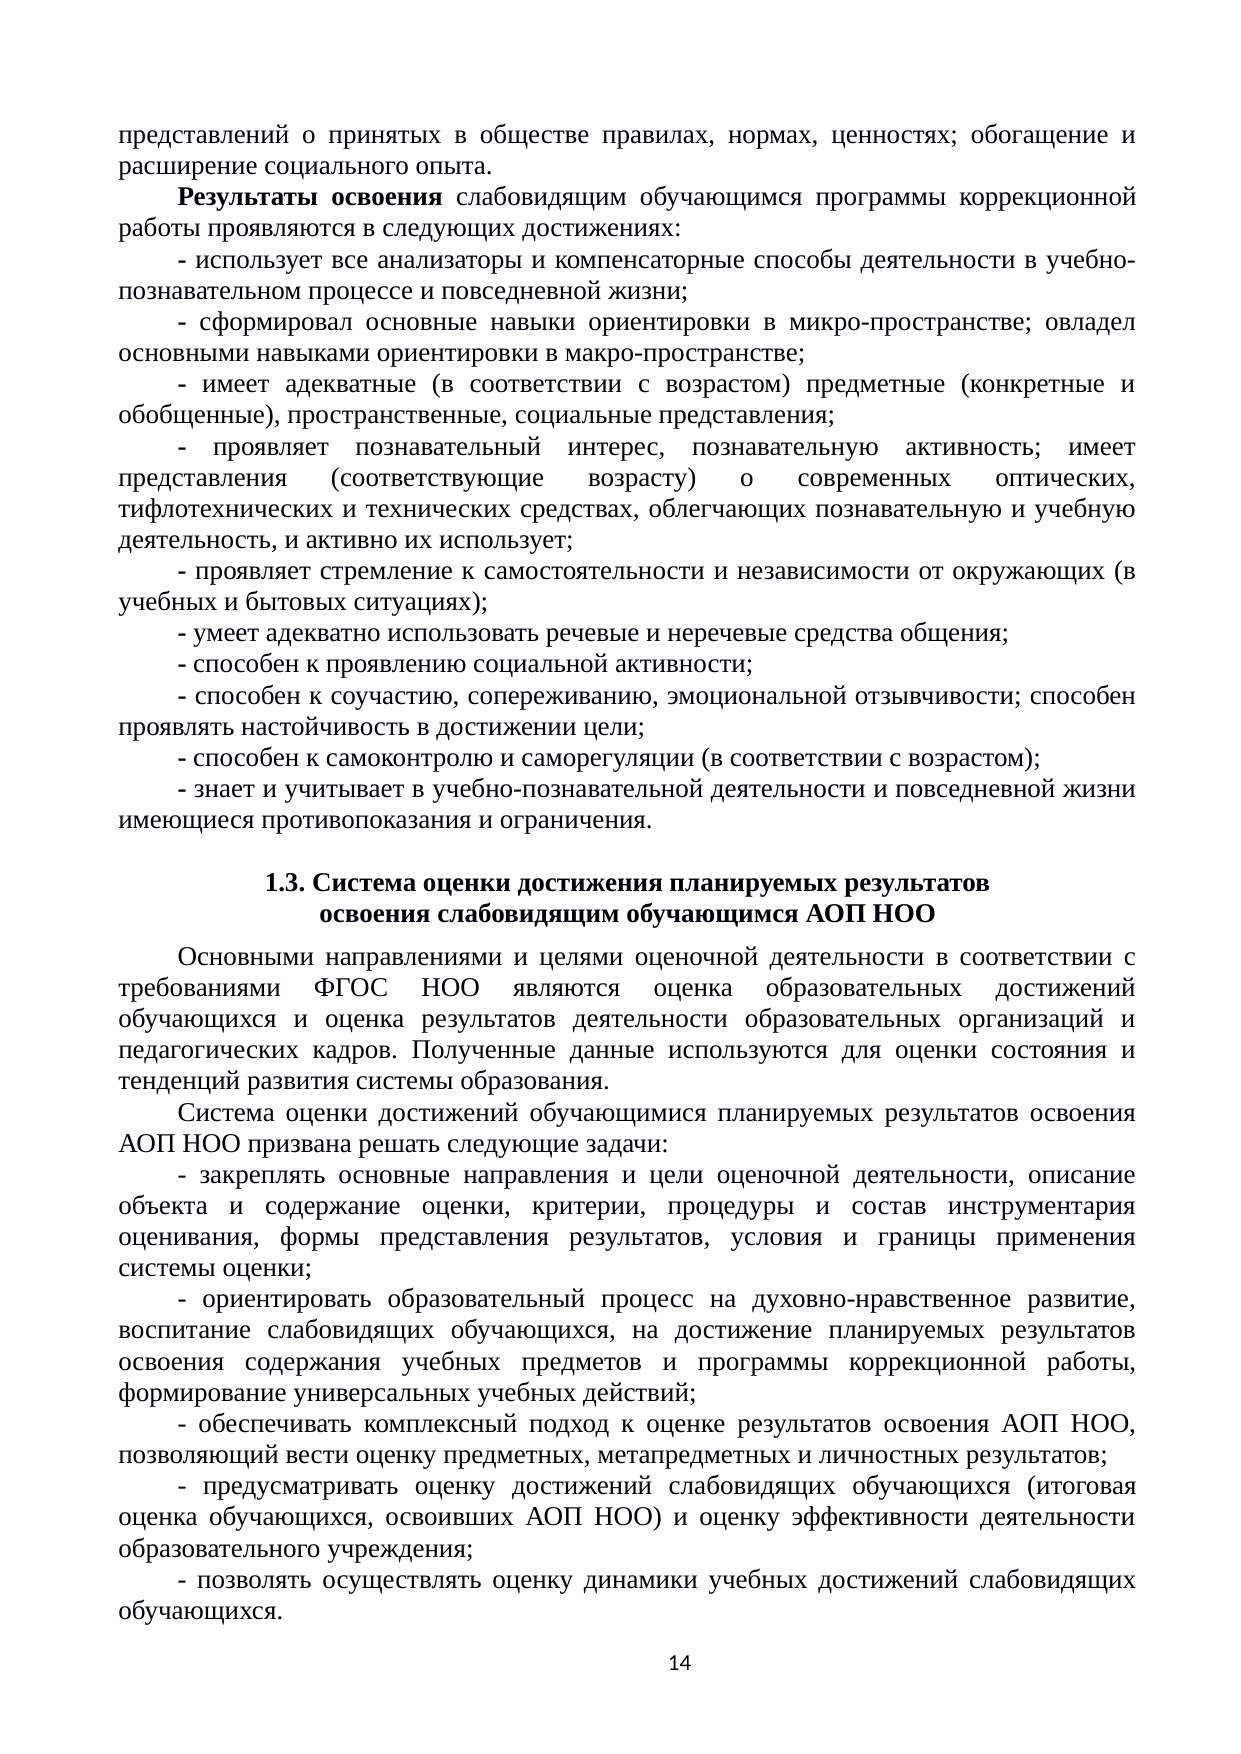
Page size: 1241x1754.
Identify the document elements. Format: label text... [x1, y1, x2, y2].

text Система оценки достижений обучающимися планируемых результатов освоения АОП НОО призвана решать следующие задачи: [118, 1096, 1137, 1158]
text Результаты освоения слабовидящим обучающимся программы коррекционной работы проявляются в следующих достижениях: [118, 180, 1137, 243]
text - проявляет стремление к самостоятельности и независимости от окружающих (в учебных и бытовых ситуациях); [118, 554, 1137, 616]
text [118, 118, 1137, 180]
text - имеет адекватные (в соответствии с возрастом) предметные (конкретные и обобщенные), пространственные, социальные представления; [118, 367, 1137, 429]
text освоения слабовидящим обучающимся АОП НОО [118, 897, 1137, 928]
text - знает и учитывает в учебно-познавательной деятельности и повседневной жизни имеющиеся противопоказания и ограничения. [118, 772, 1137, 834]
text - обеспечивать комплексный подход к оценке результатов освоения АОП НОО, позволяющий вести оценку предметных, метапредметных и личностных результатов; [118, 1407, 1137, 1469]
text - использует все анализаторы и компенсаторные способы деятельности в учебно-познавательном процессе и повседневной жизни; [118, 243, 1137, 305]
text - умеет адекватно использовать речевые и неречевые средства общения; [118, 616, 1137, 648]
text Основными направлениями и целями оценочной деятельности в соответствии с требованиями ФГОС НОО являются оценка образовательных достижений обучающихся и оценка результатов деятельности образовательных организаций и педагогических кадров. Полученные данные используются для оценки состояния и тенденций развития системы образования. [118, 940, 1137, 1096]
text - способен к самоконтролю и саморегуляции (в соответствии с возрастом); [118, 741, 1137, 772]
text - способен к проявлению социальной активности; [118, 648, 1137, 679]
text - проявляет познавательный интерес, познавательную активность; имеет представления (соответствующие возрасту) о современных оптических, тифлотехнических и технических средствах, облегчающих познавательную и учебную деятельность, и активно их использует; [118, 429, 1137, 554]
text 1.3. Система оценки достижения планируемых результатов [118, 866, 1137, 897]
text - способен к соучастию, сопереживанию, эмоциональной отзывчивости; способен проявлять настойчивость в достижении цели; [118, 679, 1137, 741]
text - позволять осуществлять оценку динамики учебных достижений слабовидящих обучающихся. [118, 1563, 1137, 1625]
text - ориентировать образовательный процесс на духовно-нравственное развитие, воспитание слабовидящих обучающихся, на достижение планируемых результатов освоения содержания учебных предметов и программы коррекционной работы, формирование универсальных учебных действий; [118, 1282, 1137, 1407]
text - закреплять основные направления и цели оценочной деятельности, описание объекта и содержание оценки, критерии, процедуры и состав инструментария оценивания, формы представления результатов, условия и границы применения системы оценки; [118, 1158, 1137, 1282]
text - предусматривать оценку достижений слабовидящих обучающихся (итоговая оценка обучающихся, освоивших АОП НОО) и оценку эффективности деятельности образовательного учреждения; [118, 1469, 1137, 1563]
text - сформировал основные навыки ориентировки в микро-пространстве; овладел основными навыками ориентировки в макро-пространстве; [118, 305, 1137, 367]
